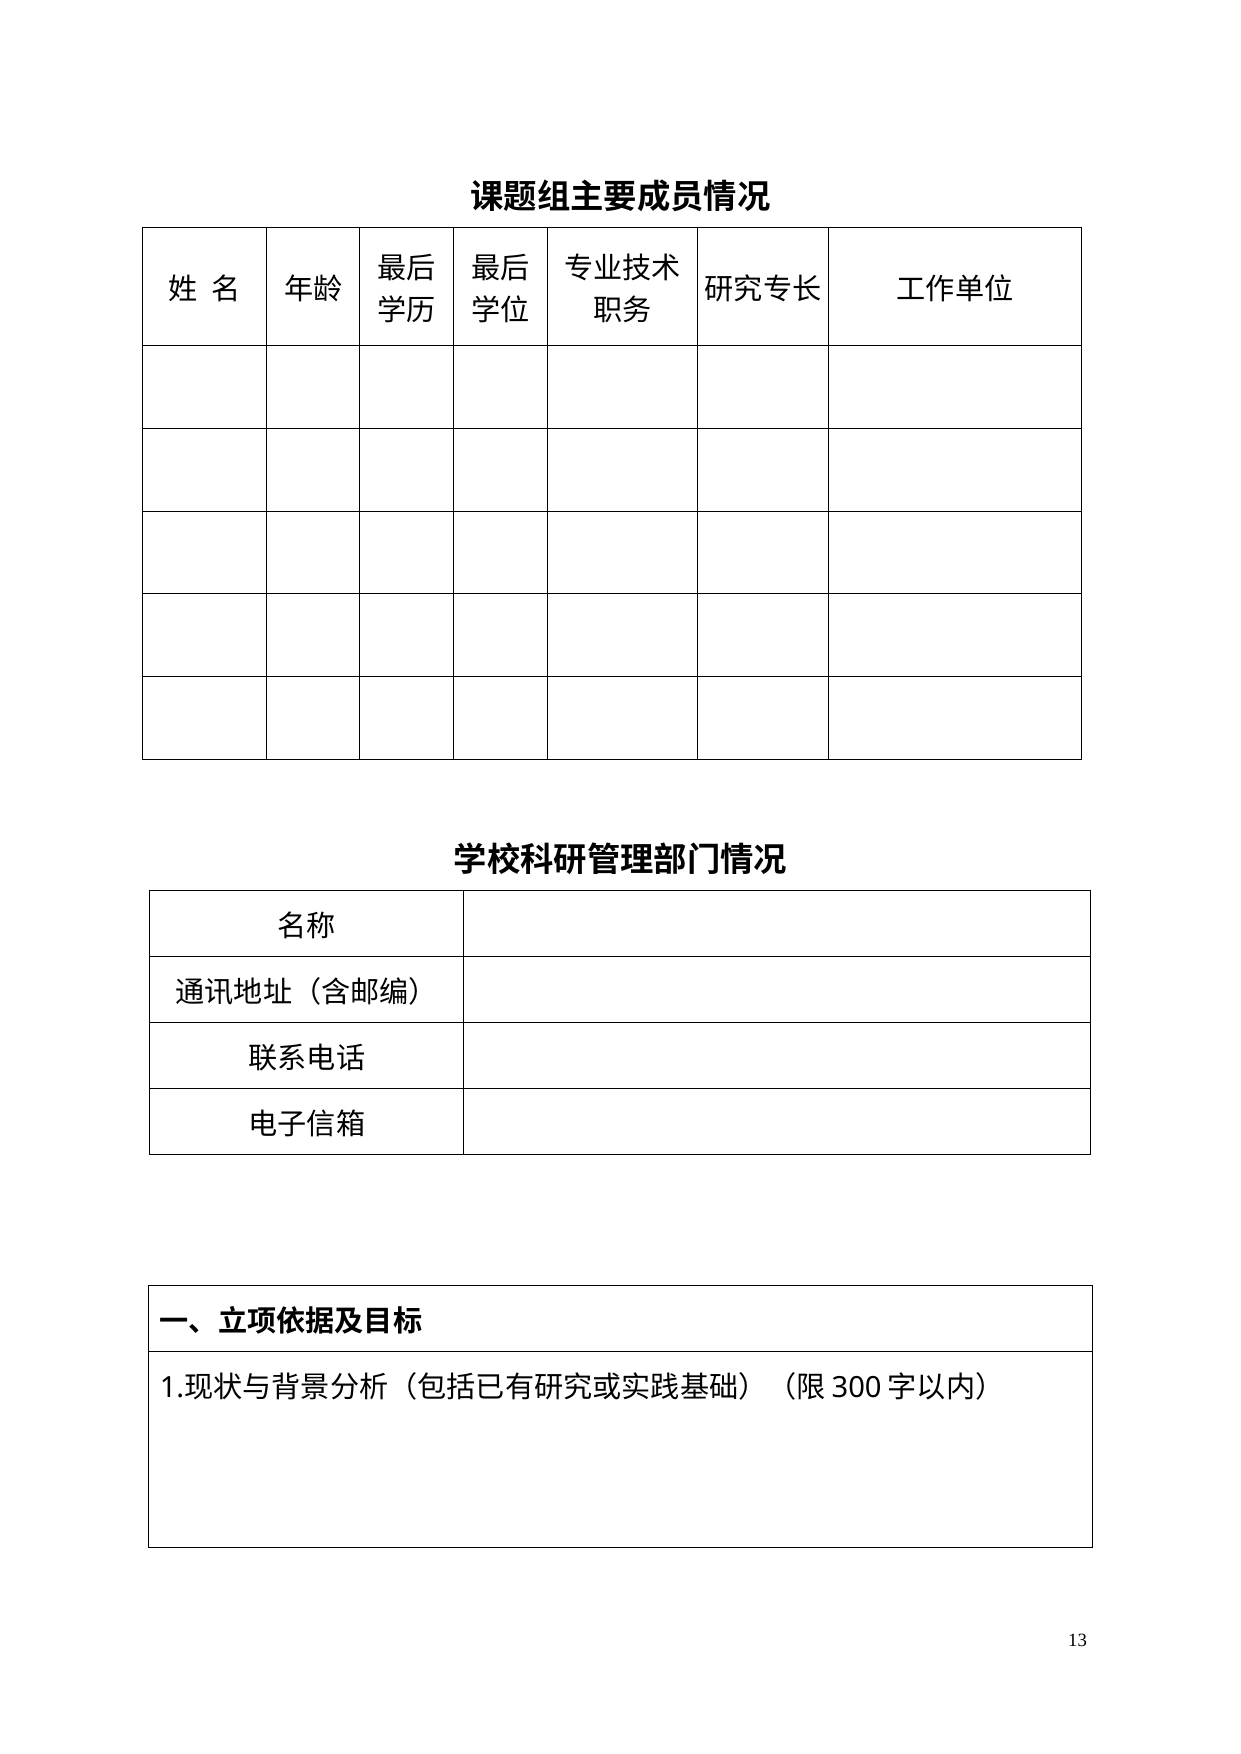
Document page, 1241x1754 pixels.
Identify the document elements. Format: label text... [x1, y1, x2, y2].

table_header 最后学位 [454, 228, 547, 345]
table_cell [548, 594, 697, 676]
table_cell [267, 594, 359, 676]
table_header 姓 名 [143, 228, 266, 345]
text 学校科研管理部门情况 [153, 825, 1087, 890]
table_header 一、立项依据及目标 [149, 1286, 1092, 1351]
table_header 专业技术职务 [548, 228, 697, 345]
table_cell [267, 677, 359, 759]
table_cell [143, 429, 266, 511]
text 课题组主要成员情况 [153, 162, 1087, 227]
table_cell [698, 346, 828, 428]
table_cell [548, 677, 697, 759]
table_cell [698, 594, 828, 676]
table_cell [360, 594, 453, 676]
table_cell [454, 429, 547, 511]
table_cell [548, 512, 697, 593]
table_cell [267, 512, 359, 593]
table_cell [464, 1089, 1090, 1154]
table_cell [149, 1352, 1092, 1547]
table_cell [464, 1023, 1090, 1088]
table_cell [698, 512, 828, 593]
table_cell [267, 346, 359, 428]
table_header 研究专长 [698, 228, 828, 345]
table_cell [698, 429, 828, 511]
table_cell 通讯地址（含邮编） [150, 957, 463, 1022]
table_header 工作单位 [829, 228, 1081, 345]
table_cell [548, 346, 697, 428]
table_cell [360, 346, 453, 428]
table_cell [454, 512, 547, 593]
table_cell 联系电话 [150, 1023, 463, 1088]
table_header [464, 891, 1090, 956]
table_header 最后学历 [360, 228, 453, 345]
table_cell [143, 594, 266, 676]
table_cell [829, 346, 1081, 428]
table_cell [143, 512, 266, 593]
table_header 名称 [150, 891, 463, 956]
table_cell [548, 429, 697, 511]
table_cell [143, 346, 266, 428]
table_cell [454, 346, 547, 428]
table_cell [829, 429, 1081, 511]
table_cell [829, 677, 1081, 759]
table_cell [454, 594, 547, 676]
table_cell [143, 677, 266, 759]
table_cell [267, 429, 359, 511]
table_cell [360, 677, 453, 759]
table_cell [360, 512, 453, 593]
table_cell [360, 429, 453, 511]
table_header 年龄 [267, 228, 359, 345]
table_cell [698, 677, 828, 759]
table_cell [464, 957, 1090, 1022]
table_cell [454, 677, 547, 759]
table_cell [829, 594, 1081, 676]
table_cell [829, 512, 1081, 593]
table_cell 电子信箱 [150, 1089, 463, 1154]
